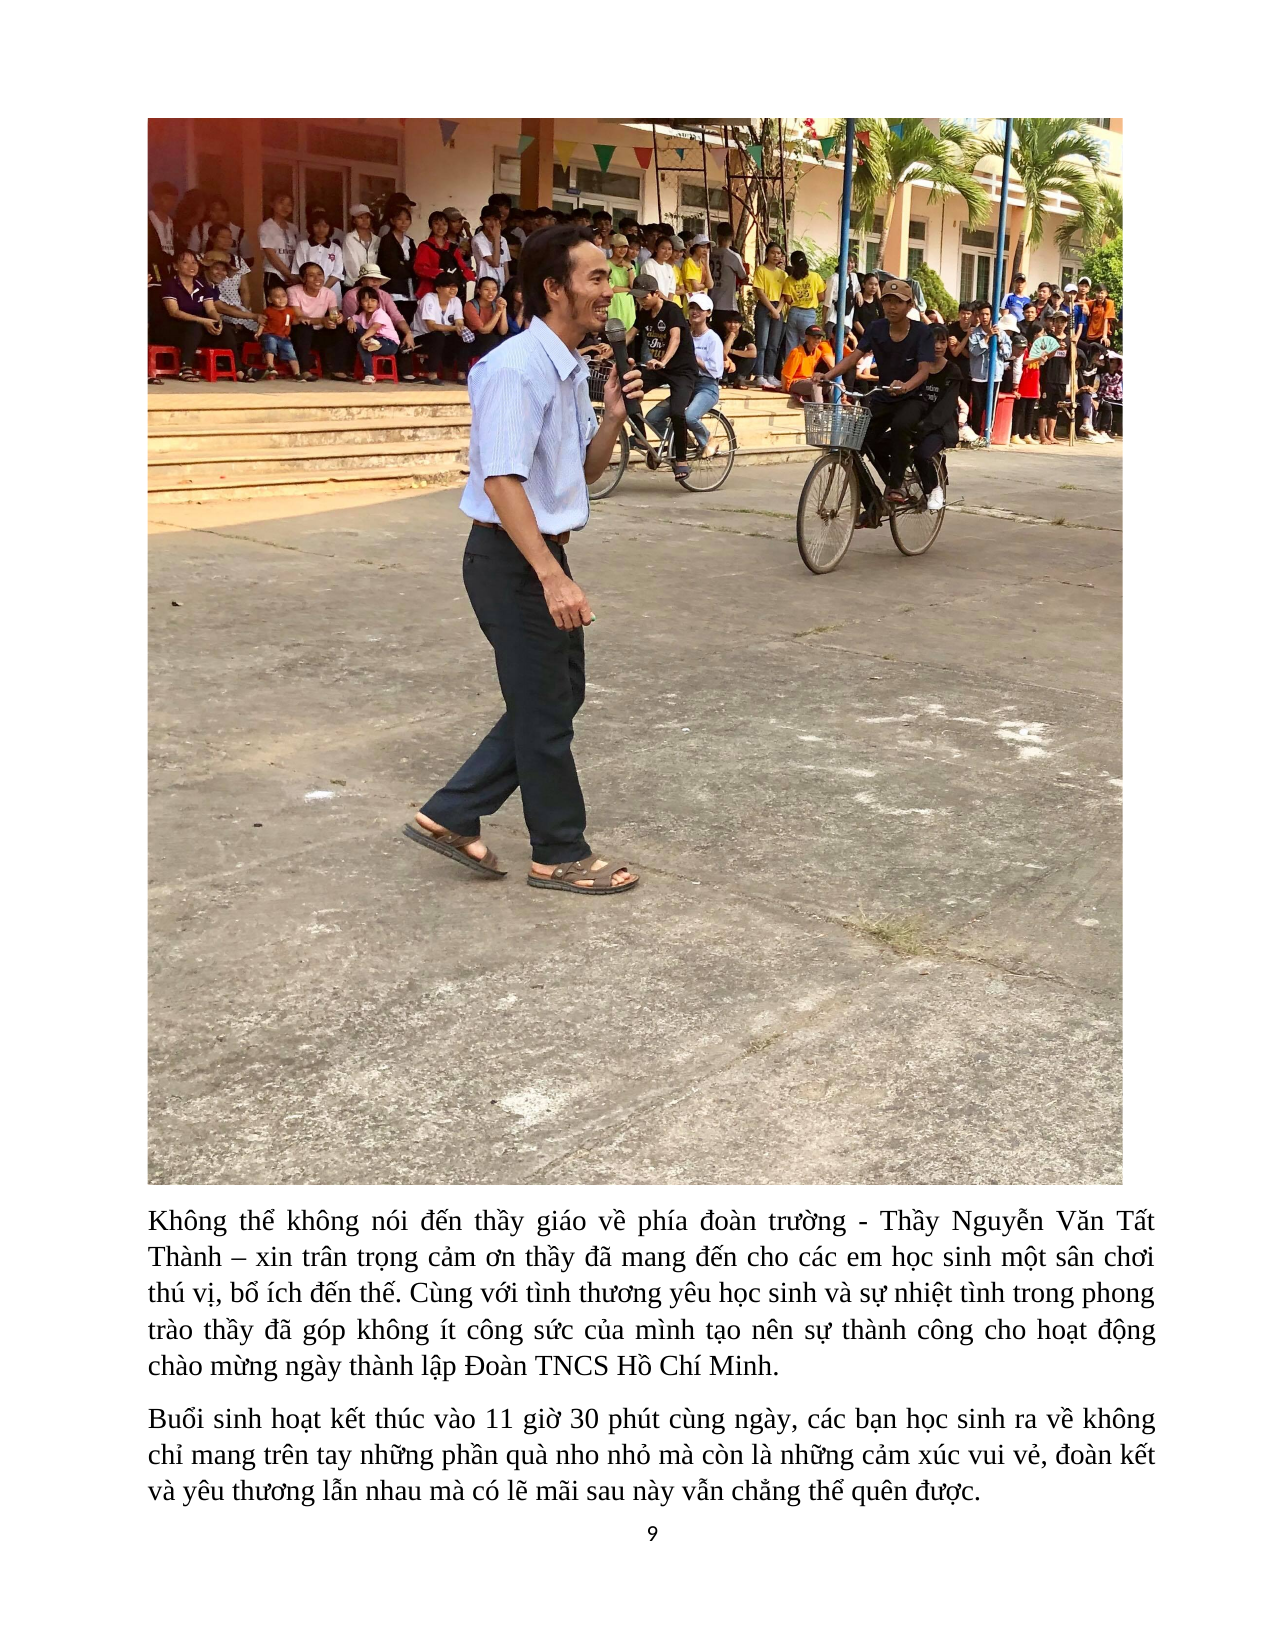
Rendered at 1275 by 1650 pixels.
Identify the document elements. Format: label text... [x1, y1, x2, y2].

text Buổi sinh hoạt kết thúc vào 11 giờ 30 phút cùng ngày, các bạn học sinh ra về không chỉ mang trên tay những phần quà nho nhỏ mà còn là những cảm xúc vui vẻ, đoàn kết và yêu thương lẫn nhau mà có lẽ mãi sau này vẫn chẳng thể quên được. [148, 1401, 1157, 1507]
picture [147, 118, 1123, 1185]
text Không thể không nói đến thầy giáo về phía đoàn trường - Thầy Nguyễn Văn Tất Thành – xin trân trọng cảm ơn thầy đã mang đến cho các em học sinh một sân chơi thú vị, bổ ích đến thế. Cùng với tình thương yêu học sinh và sự nhiệt tình trong phong trào thầy đã góp không ít công sức của mình tạo nên sự thành công cho hoạt động chào mừng ngày thành lập Đoàn TNCS Hồ Chí Minh. [148, 1203, 1157, 1381]
